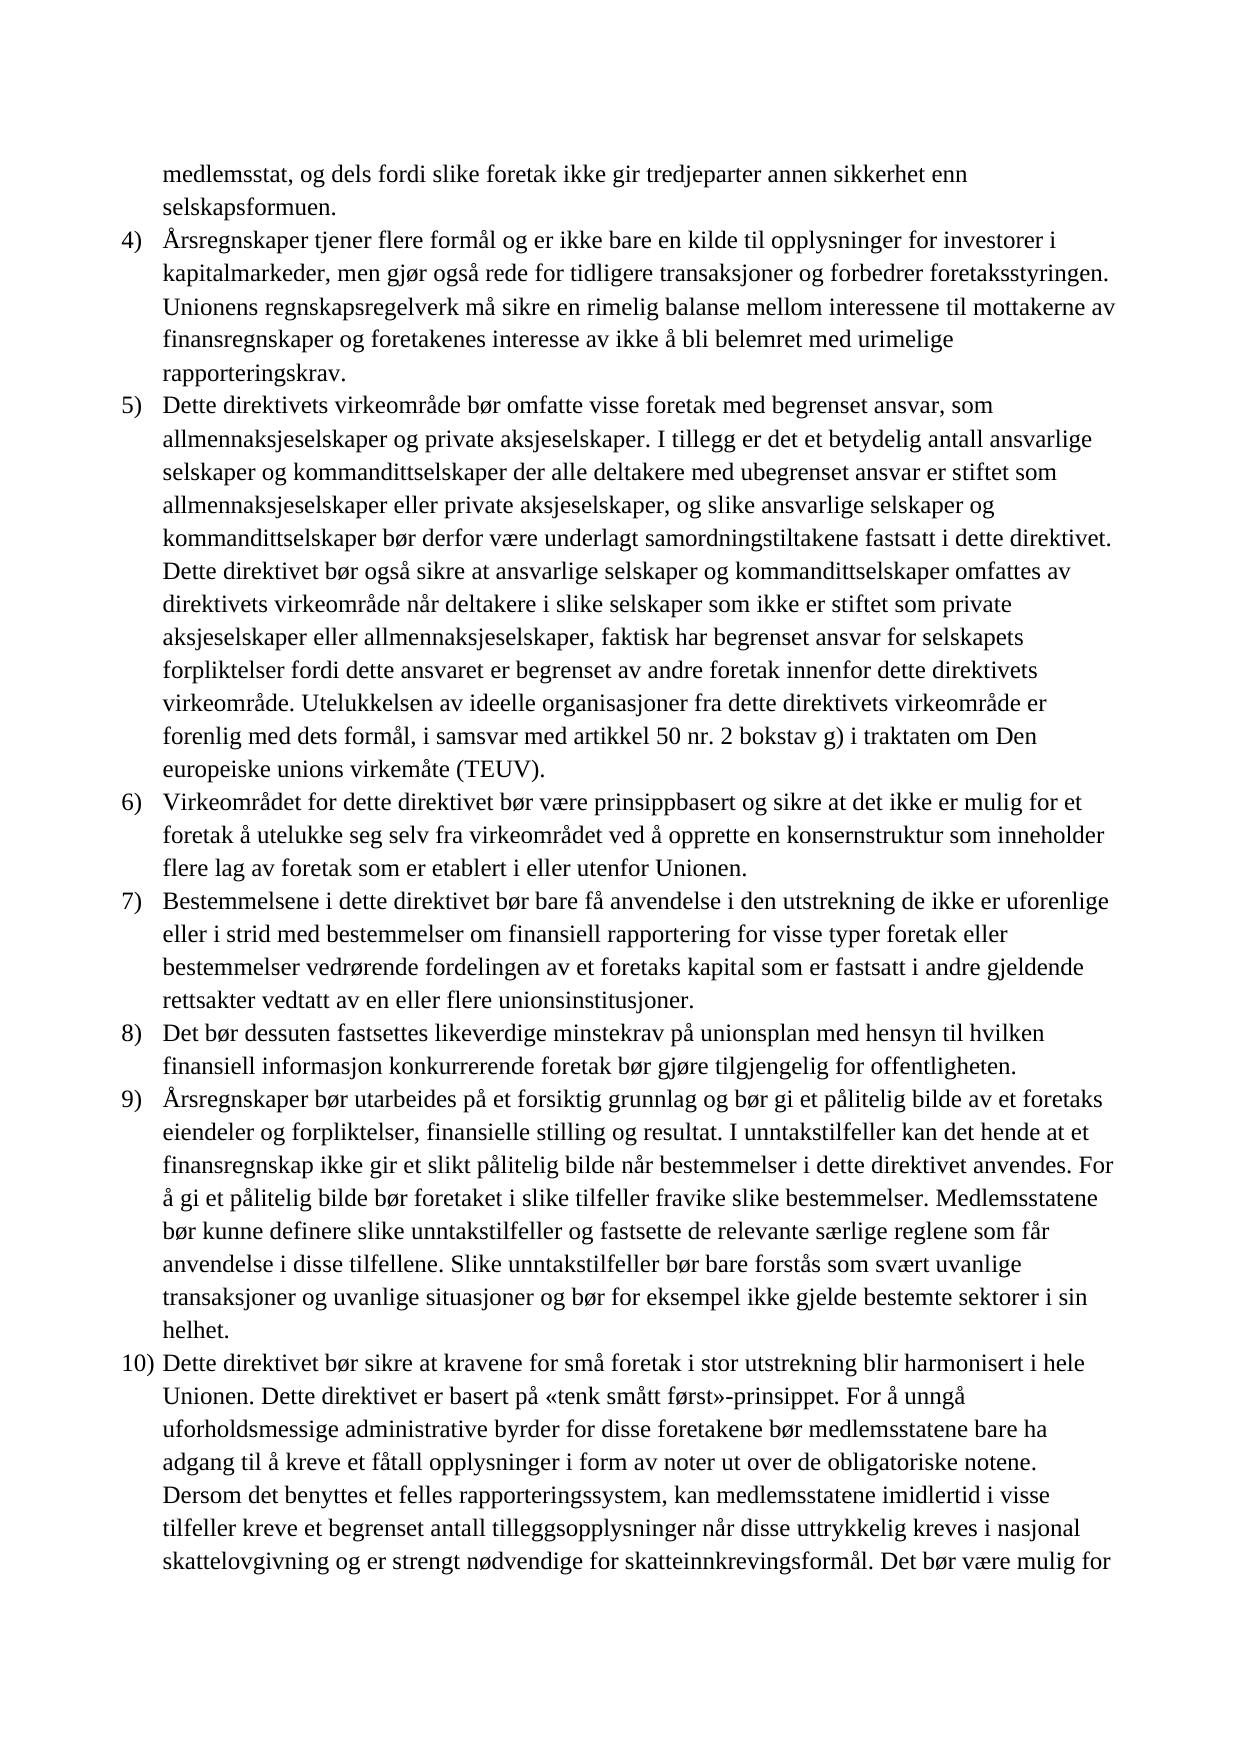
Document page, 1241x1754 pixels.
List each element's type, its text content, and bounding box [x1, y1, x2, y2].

list 4) Årsregnskaper tjener flere formål og er ikke bare en kilde til opplysninger for investorer i kapitalmarkeder, men gjør også rede for tidligere transaksjoner og forbedrer foretaksstyringen. Unionens regnskapsregelverk må sikre en rimelig balanse mellom interessene til mottakerne av finansregnskaper og foretakenes interesse av ikke å bli belemret med urimelige rapporteringskrav. [121, 226, 1119, 386]
list 7) Bestemmelsene i dette direktivet bør bare få anvendelse i den utstrekning de ikke er uforenlige eller i strid med bestemmelser om finansiell rapportering for visse typer foretak eller bestemmelser vedrørende fordelingen av et foretaks kapital som er fastsatt i andre gjeldende rettsakter vedtatt av en eller flere unionsinstitusjoner. [121, 886, 1119, 1014]
list 5) Dette direktivets virkeområde bør omfatte visse foretak med begrenset ansvar, som allmennaksjeselskaper og private aksjeselskaper. I tillegg er det et betydelig antall ansvarlige selskaper og kommandittselskaper der alle deltakere med ubegrenset ansvar er stiftet som allmennaksjeselskaper eller private aksjeselskaper, og slike ansvarlige selskaper og kommandittselskaper bør derfor være underlagt samordningstiltakene fastsatt i dette direktivet. Dette direktivet bør også sikre at ansvarlige selskaper og kommandittselskaper omfattes av direktivets virkeområde når deltakere i slike selskaper som ikke er stiftet som private aksjeselskaper eller allmennaksjeselskaper, faktisk har begrenset ansvar for selskapets forpliktelser fordi dette ansvaret er begrenset av andre foretak innenfor dette direktivets virkeområde. Utelukkelsen av ideelle organisasjoner fra dette direktivets virkeområde er forenlig med dets formål, i samsvar med artikkel 50 nr. 2 bokstav g) i traktaten om Den europeiske unions virkemåte (TEUV). [121, 391, 1119, 783]
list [121, 159, 1119, 221]
list 8) Det bør dessuten fastsettes likeverdige minstekrav på unionsplan med hensyn til hvilken finansiell informasjon konkurrerende foretak bør gjøre tilgjengelig for offentligheten. [121, 1018, 1119, 1080]
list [121, 1348, 1119, 1575]
list 6) Virkeområdet for dette direktivet bør være prinsippbasert og sikre at det ikke er mulig for et foretak å utelukke seg selv fra virkeområdet ved å opprette en konsernstruktur som inneholder flere lag av foretak som er etablert i eller utenfor Unionen. [121, 787, 1119, 882]
list 9) Årsregnskaper bør utarbeides på et forsiktig grunnlag og bør gi et pålitelig bilde av et foretaks eiendeler og forpliktelser, finansielle stilling og resultat. I unntakstilfeller kan det hende at et finansregnskap ikke gir et slikt pålitelig bilde når bestemmelser i dette direktivet anvendes. For å gi et pålitelig bilde bør foretaket i slike tilfeller fravike slike bestemmelser. Medlemsstatene bør kunne definere slike unntakstilfeller og fastsette de relevante særlige reglene som får anvendelse i disse tilfellene. Slike unntakstilfeller bør bare forstås som svært uvanlige transaksjoner og uvanlige situasjoner og bør for eksempel ikke gjelde bestemte sektorer i sin helhet. [121, 1084, 1119, 1344]
